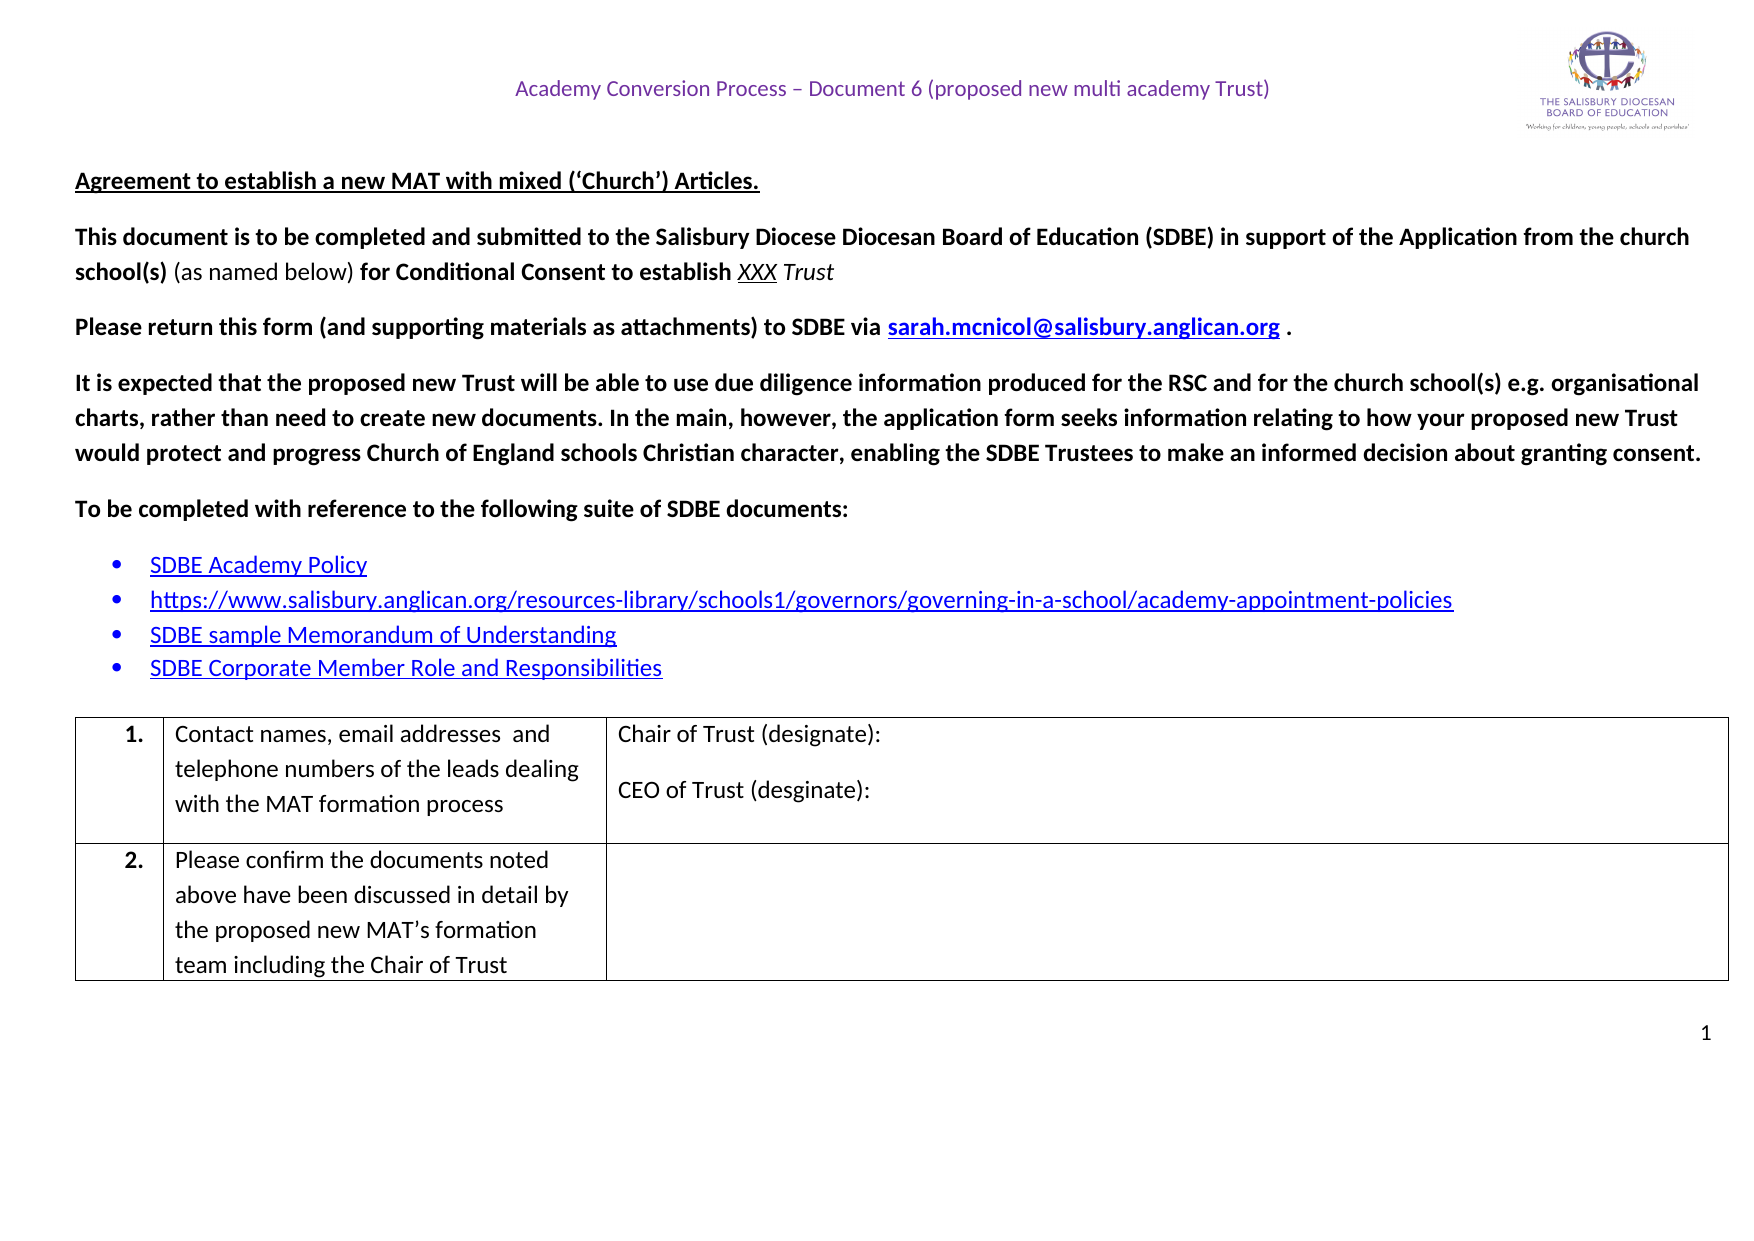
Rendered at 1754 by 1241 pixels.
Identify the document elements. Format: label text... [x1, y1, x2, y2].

text This document is to be completed and submitted to the Salisbury Diocese Diocesan Board of Education (SDBE) in support of the Application from the church school(s) (as named below) for Conditional Consent to establish XXX Trust [75, 221, 1711, 286]
list https://www.salisbury.anglican.org/resources-library/schools1/governors/governing-in-a-school/academy-appointment-policies [112, 584, 1711, 614]
table_cell [607, 844, 1728, 980]
table_header Contact names, email addresses and telephone numbers of the leads dealing with the MAT formation process [164, 718, 606, 843]
picture [1517, 27, 1695, 138]
table_cell [76, 844, 163, 980]
list SDBE sample Memorandum of Understanding [112, 619, 1711, 649]
list SDBE Academy Policy [112, 549, 1711, 579]
text To be completed with reference to the following suite of SDBE documents: [75, 493, 1711, 524]
table_header [76, 718, 163, 843]
list SDBE Corporate Member Role and Responsibilities [112, 652, 1711, 682]
text Please return this form (and supporting materials as attachments) to SDBE via sarah.mcnicol@salisbury.anglican.org . [75, 312, 1711, 342]
text Agreement to establish a new MAT with mixed (‘Church’) Articles. [75, 165, 1711, 195]
table_header Chair of Trust (designate): CEO of Trust (desginate): [607, 718, 1728, 843]
text It is expected that the proposed new Trust will be able to use due diligence information produced for the RSC and for the church school(s) e.g. organisational charts, rather than need to create new documents. In the main, however, the application form seeks information relating to how your proposed new Trust would protect and progress Church of England schools Christian character, enabling the SDBE Trustees to make an informed decision about granting consent. [75, 367, 1711, 468]
